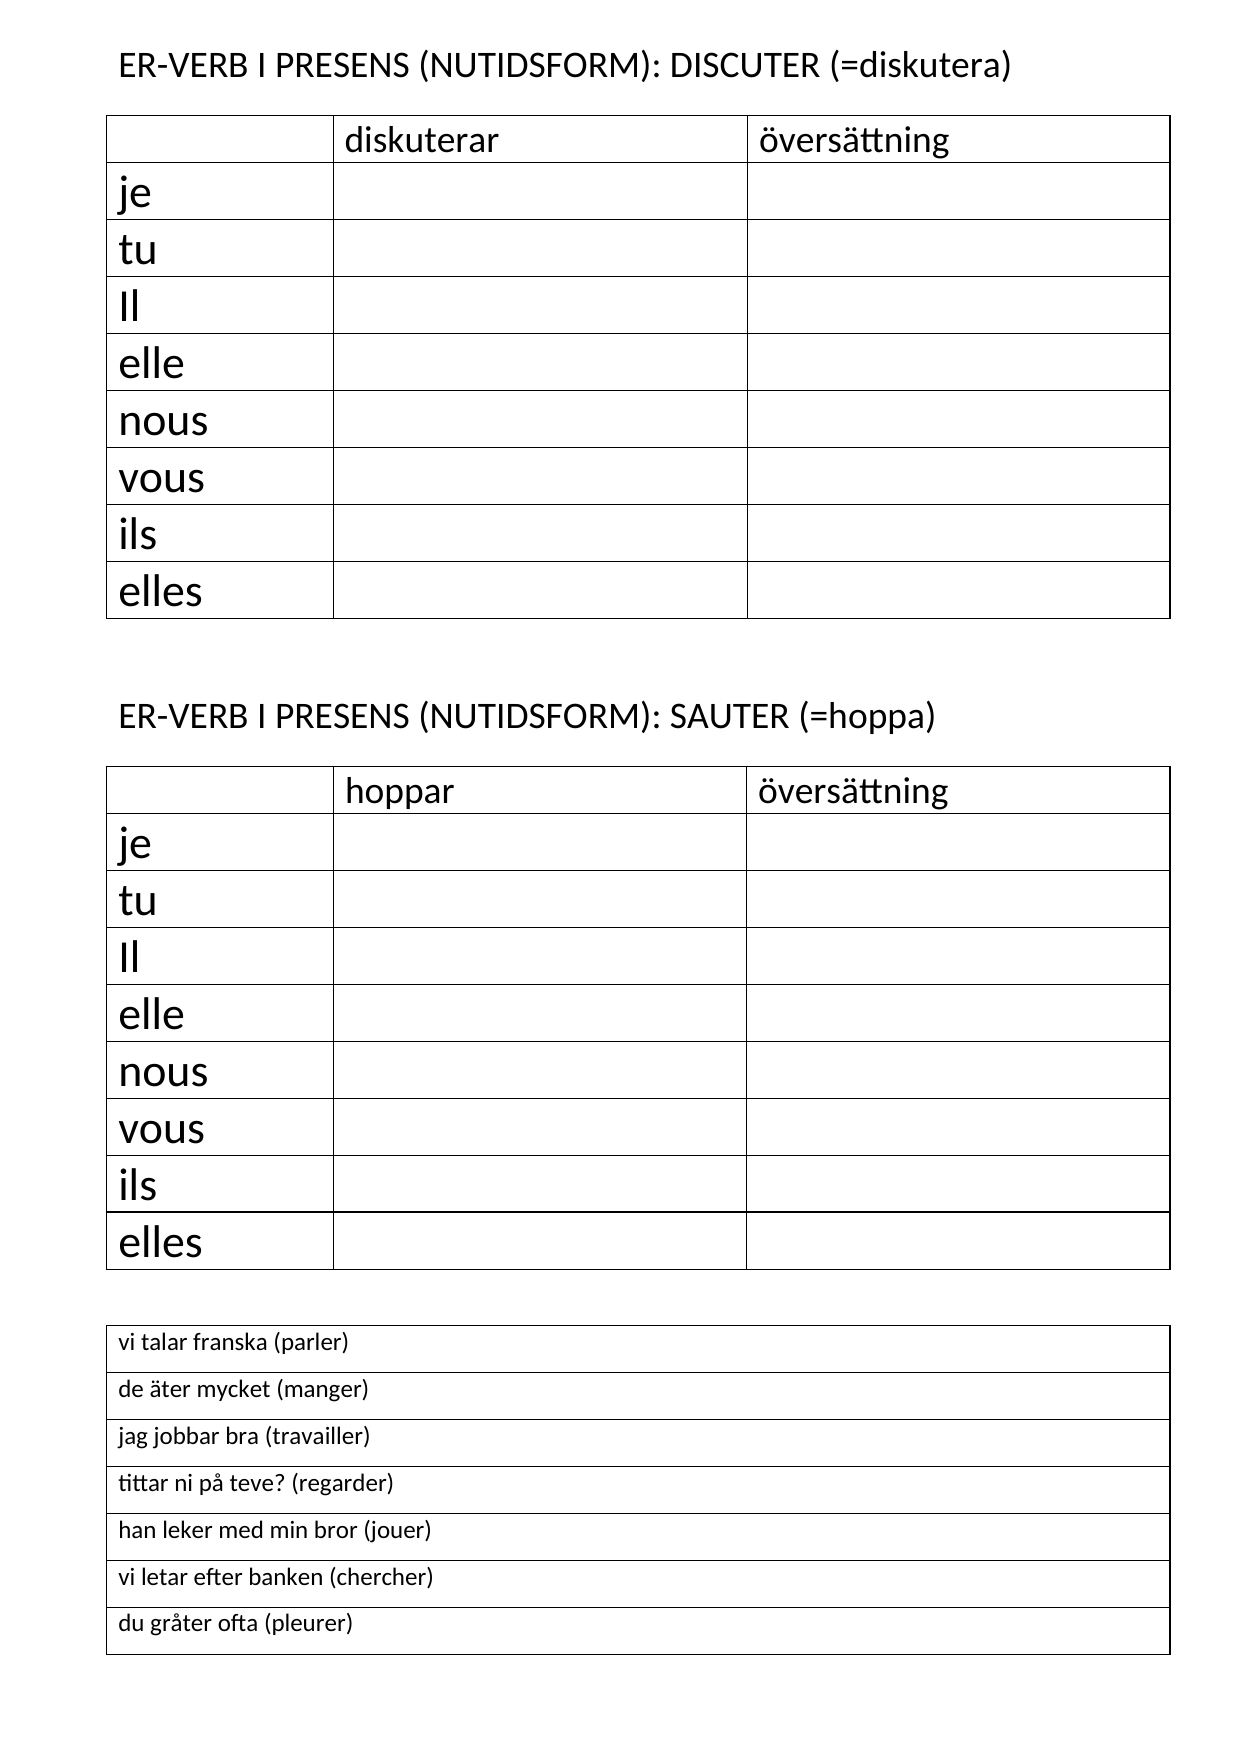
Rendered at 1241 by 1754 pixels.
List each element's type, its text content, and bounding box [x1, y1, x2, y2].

table_cell [334, 505, 747, 561]
table_cell vi letar efter banken (chercher) [107, 1561, 638, 1607]
table_header översättning [747, 767, 1169, 813]
table_cell [747, 985, 1169, 1041]
table_cell [334, 1156, 746, 1211]
table_cell vous [107, 448, 333, 504]
table_cell [334, 448, 747, 504]
table_cell [334, 391, 747, 447]
table_cell [639, 1608, 1169, 1653]
table_cell [747, 871, 1169, 927]
table_cell [334, 277, 747, 333]
table_cell [639, 1561, 1169, 1607]
table_cell [334, 1099, 746, 1154]
table_cell je [107, 163, 333, 219]
table_cell elles [107, 562, 333, 618]
table_cell [748, 505, 1169, 561]
table_cell [747, 814, 1169, 869]
table_cell [748, 163, 1169, 219]
table_cell de äter mycket (manger) [107, 1373, 638, 1419]
table_cell [747, 1099, 1169, 1154]
table_cell jag jobbar bra (travailler) [107, 1420, 638, 1466]
table_cell [748, 220, 1169, 276]
table_cell tittar ni på teve? (regarder) [107, 1467, 638, 1513]
table_cell tu [107, 220, 333, 276]
table_cell [748, 448, 1169, 504]
table_cell [334, 562, 747, 618]
table_cell [748, 334, 1169, 390]
table_header [107, 767, 333, 813]
table_cell [639, 1373, 1169, 1419]
table_cell [747, 1156, 1169, 1211]
table_cell [334, 1213, 746, 1268]
table_cell [748, 391, 1169, 447]
table_cell [334, 985, 746, 1041]
table_header diskuterar [334, 116, 747, 162]
table_cell han leker med min bror (jouer) [107, 1514, 638, 1560]
table_cell [748, 277, 1169, 333]
table_header översättning [748, 116, 1169, 162]
table_cell nous [107, 1042, 333, 1097]
table_cell [334, 814, 746, 869]
table_cell [334, 1042, 746, 1097]
table_cell [639, 1514, 1169, 1560]
table_cell [334, 220, 747, 276]
table_header [107, 116, 333, 162]
table_cell [747, 1042, 1169, 1097]
table_cell [747, 928, 1169, 983]
table_cell [334, 928, 746, 983]
table_cell du gråter ofta (pleurer) [107, 1608, 638, 1653]
text ER-VERB I PRESENS (NUTIDSFORM): SAUTER (=hoppa) [118, 692, 1199, 738]
table_cell Il [107, 277, 333, 333]
text ER-VERB I PRESENS (NUTIDSFORM): DISCUTER (=diskutera) [118, 41, 1199, 87]
table_cell tu [107, 871, 333, 927]
table_cell [334, 163, 747, 219]
table_cell elle [107, 985, 333, 1041]
table_header vi talar franska (parler) [107, 1326, 638, 1372]
table_cell nous [107, 391, 333, 447]
table_cell ils [107, 1156, 333, 1211]
table_header [639, 1326, 1169, 1372]
table_cell [639, 1420, 1169, 1466]
table_cell ils [107, 505, 333, 561]
table_cell [334, 334, 747, 390]
table_cell vous [107, 1099, 333, 1154]
table_cell [334, 871, 746, 927]
table_cell je [107, 814, 333, 869]
table_cell [748, 562, 1169, 618]
table_cell elles [107, 1213, 333, 1268]
table_cell [639, 1467, 1169, 1513]
table_header hoppar [334, 767, 746, 813]
table_cell [747, 1213, 1169, 1268]
table_cell Il [107, 928, 333, 983]
table_cell elle [107, 334, 333, 390]
